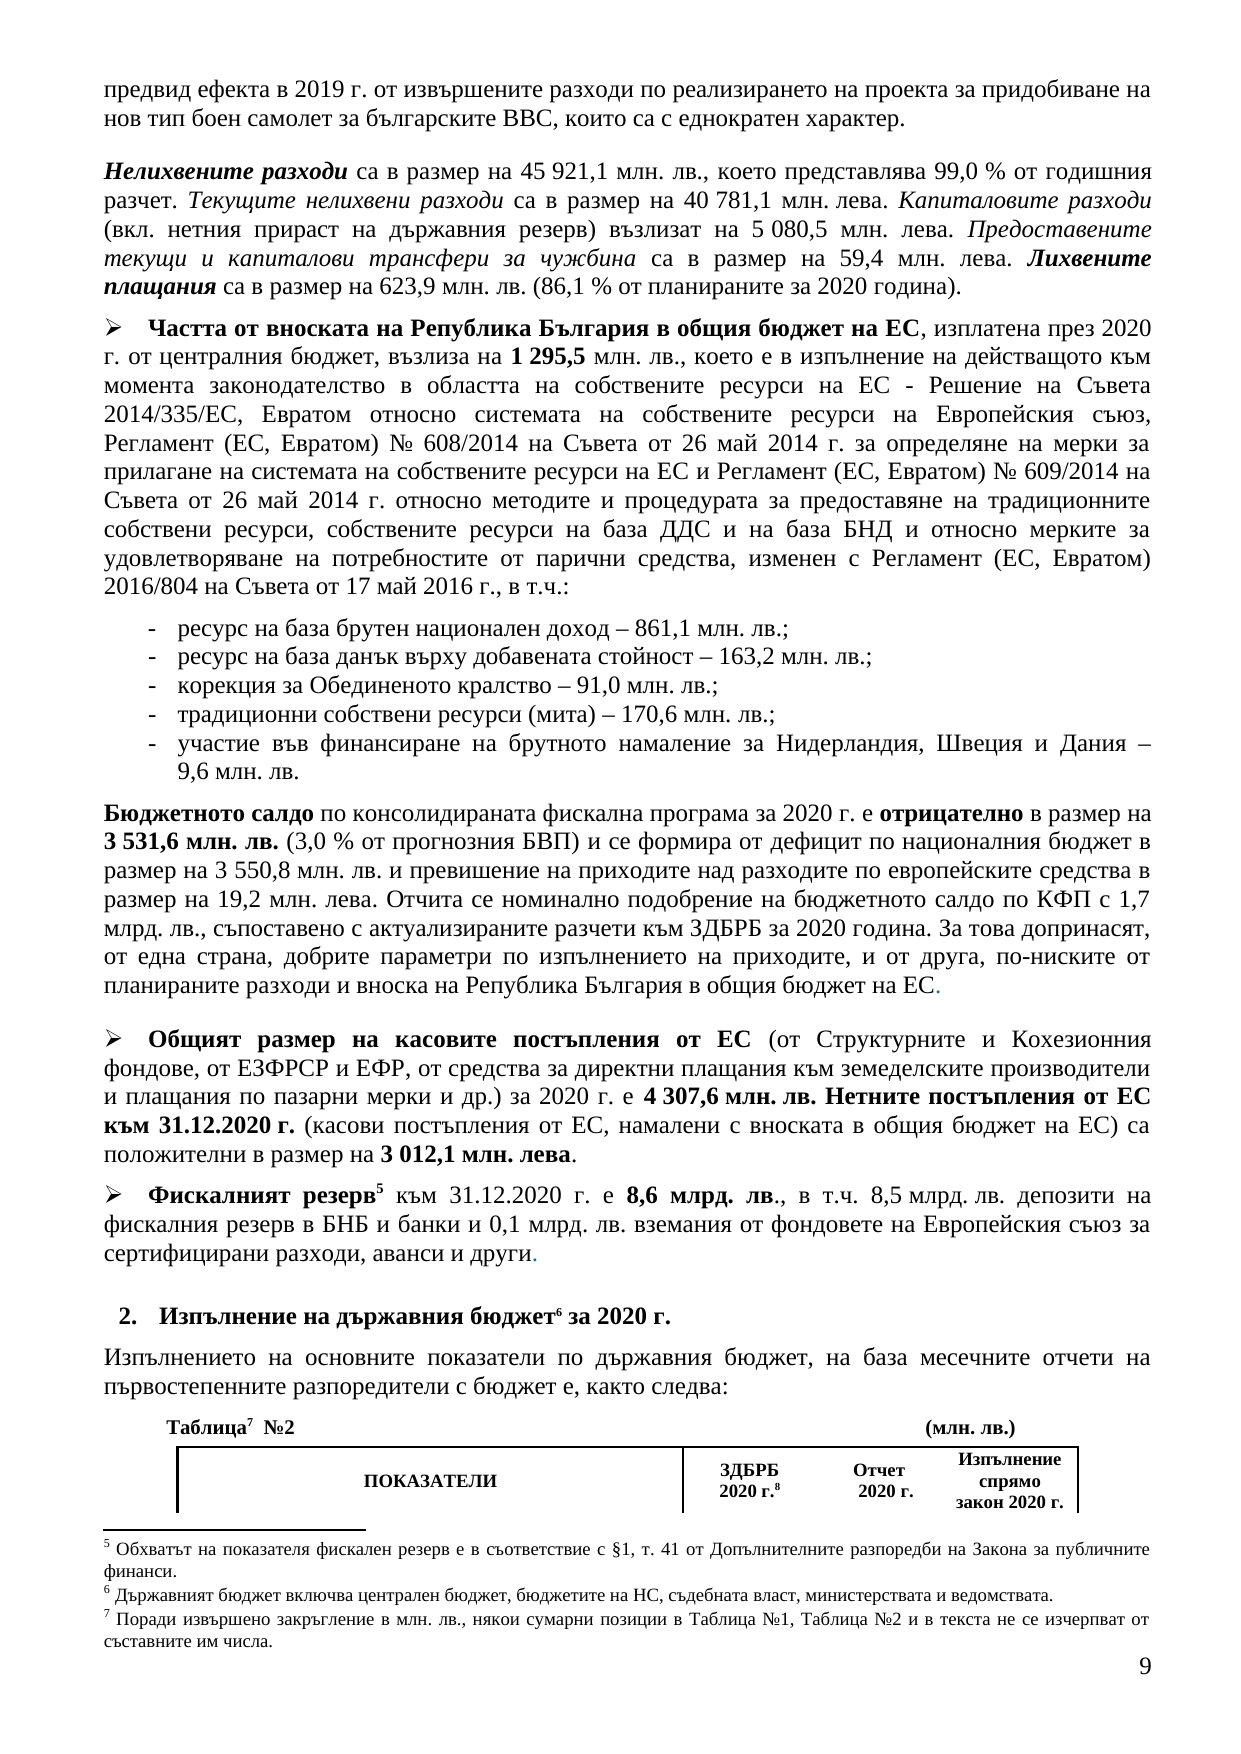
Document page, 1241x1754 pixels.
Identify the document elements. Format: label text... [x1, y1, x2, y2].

list Частта от вноската на Република България в общия бюджет на ЕС, изплатена през 2020 г. от централния бюджет, възлиза на 1 295,5 млн. лв., което е в изпълнение на действащото към момента законодателство в областта на собствените ресурси на ЕС - Решение на Съвета 2014/335/ЕС, Евратом относно системата на собствените ресурси на Европейския съюз, Регламент (ЕС, Евратом) № 608/2014 на Съвета от 26 май 2014 г. за определяне на мерки за прилагане на системата на собствените ресурси на ЕС и Регламент (EС, Евратом) № 609/2014 на Съвета от 26 май 2014 г. относно методите и процедурата за предоставяне на традиционните собствени ресурси, собствените ресурси на база ДДС и на база БНД и относно мерките за удовлетворяване на потребностите от парични средства, изменен с Регламент (EС, Евратом) 2016/804 на Съвета от 17 май 2016 г., в т.ч.: [103, 313, 1152, 600]
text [103, 74, 1152, 131]
table_header ПОКАЗАТЕЛИ [179, 1448, 682, 1513]
table_header ЗДБРБ 2020 г. [684, 1448, 816, 1513]
text Бюджетното салдо по консолидираната фискална програма за 2020 г. е отрицателно в размер на 3 531,6 млн. лв. (3,0 % от прогнозния БВП) и се формира от дефицит по националния бюджет в размер на 3 550,8 млн. лв. и превишение на приходите над разходите по европейските средства в размер на 19,2 млн. лева. Отчита се номинално подобрение на бюджетното салдо по КФП с 1,7 млрд. лв., съпоставено с актуализираните разчети към ЗДБРБ за 2020 година. За това допринасят, от една страна, добрите параметри по изпълнението на приходите, и от друга, по-ниските от планираните разходи и вноска на Република България в общия бюджет на ЕС. [103, 798, 1152, 999]
list традиционни собствени ресурси (мита) – 170,6 млн. лв.; [148, 699, 1152, 728]
list Фискалният резерв към 31.12.2020 г. е 8,6 млрд. лв., в т.ч. 8,5 млрд. лв. депозити на фискалния резерв в БНБ и банки и 0,1 млрд. лв. вземания от фондовете на Европейския съюз за сертифицирани разходи, аванси и други. [103, 1180, 1152, 1266]
table_header Изпълнение спрямо закон 2020 г. [942, 1448, 1077, 1513]
text Нелихвените разходи са в размер на 45 921,1 млн. лв., което представлява 99,0 % от годишния разчет. Текущите нелихвени разходи са в размер на 40 781,1 млн. лева. Капиталовите разходи (вкл. нетния прираст на държавния резерв) възлизат на 5 080,5 млн. лева. Предоставените текущи и капиталови трансфери за чужбина са в размер на 59,4 млн. лева. Лихвените плащания са в размер на 623,9 млн. лв. (86,1 % от планираните за 2020 година). [103, 156, 1152, 300]
list Изпълнение на държавния бюджет за 2020 г. [118, 1301, 1163, 1330]
list корекция за Обединеното кралство – 91,0 млн. лв.; [148, 670, 1152, 699]
list Общият размер на касовите постъпления от ЕС (от Структурните и Кохезионния фондове, от ЕЗФРСР и ЕФР, от средства за директни плащания към земеделските производители и плащания по пазарни мерки и др.) за 2020 г. е 4 307,6 млн. лв. Нетните постъпления от ЕС към 31.12.2020 г. (касови постъпления от ЕС, намалени с вноската в общия бюджет на ЕС) са положителни в размер на 3 012,1 млн. лева. [103, 1024, 1152, 1168]
list ресурс на база брутен национален доход – 861,1 млн. лв.; [148, 613, 1152, 641]
text Изпълнението на основните показатели по държавния бюджет, на база месечните отчети на първостепенните разпоредители с бюджет е, както следва: [103, 1342, 1152, 1400]
list ресурс на база данък върху добавената стойност – 163,2 млн. лв.; [148, 641, 1152, 670]
table_header Отчет 2020 г. [816, 1448, 942, 1513]
list участие във финансиране на брутното намаление за Нидерландия, Швеция и Дания – 9,6 млн. лв. [148, 728, 1152, 785]
text Таблица №2 (млн. лв.) [103, 1414, 1177, 1439]
